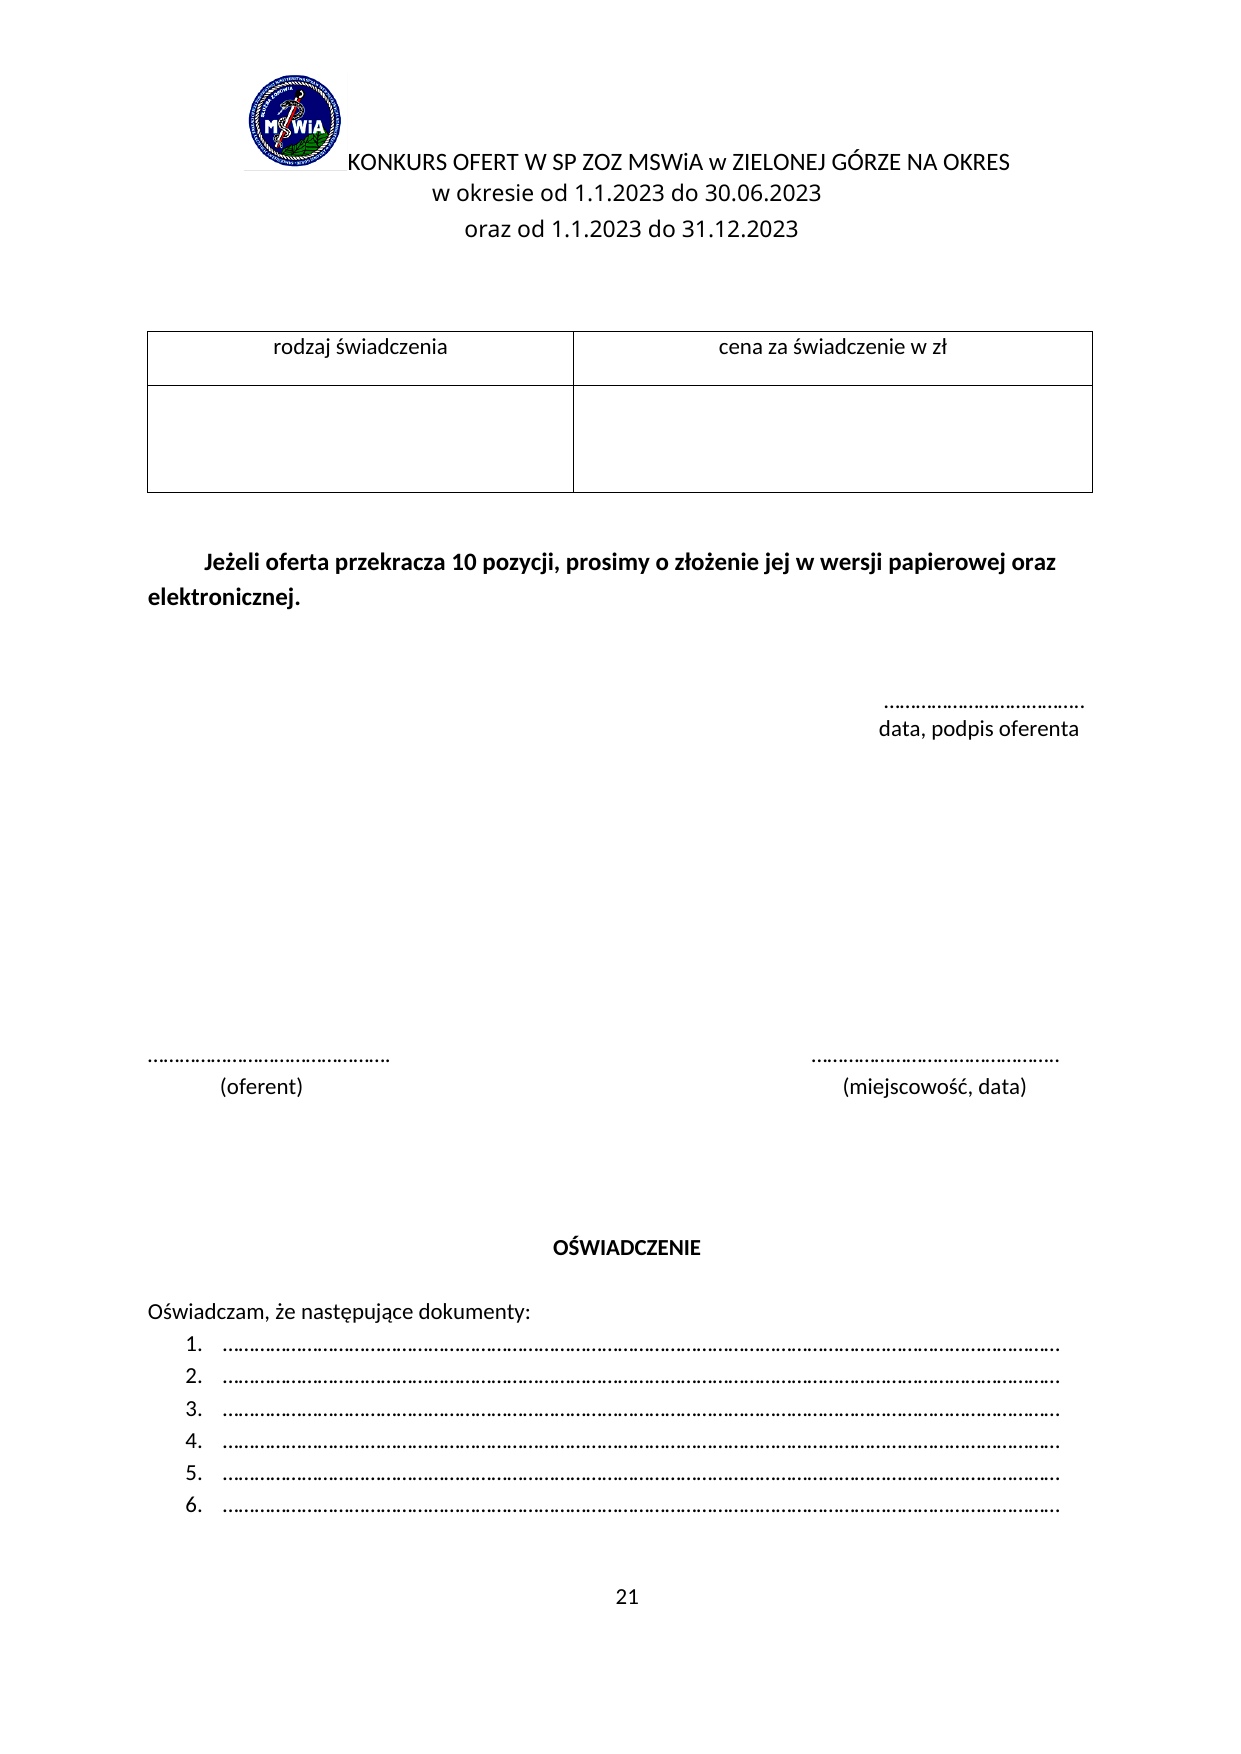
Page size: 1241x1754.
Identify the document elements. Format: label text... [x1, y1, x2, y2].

table_header cena za świadczenie w zł [574, 332, 1092, 385]
table_cell [148, 386, 573, 492]
list …………………………………………………………………………………………………………………………………………… [185, 1426, 1106, 1454]
picture [243, 73, 348, 171]
text data, podpis oferenta [148, 714, 1106, 742]
list …………………………………………………………………………………………………………………………………………… [185, 1329, 1106, 1357]
text (oferent) (miejscowość, data) [148, 1072, 1106, 1100]
text Jeżeli oferta przekracza 10 pozycji, prosimy o złożenie jej w wersji papierowej oraz elektronicznej. [148, 546, 1106, 611]
table_cell [574, 386, 1092, 492]
text Oświadczam, że następujące dokumenty: [148, 1297, 1106, 1325]
list …………………………………………………………………………………………………………………………………………… [185, 1394, 1106, 1422]
table_header rodzaj świadczenia [148, 332, 573, 385]
text ……………………………….. [148, 686, 1106, 714]
text ………………………………………. ……………………………………….. [148, 1040, 1106, 1068]
list …………………………………………………………………………………………………………………………………………… [185, 1362, 1106, 1390]
list …………………………………………………………………………………………………………………………………………… [185, 1458, 1106, 1486]
text OŚWIADCZENIE [148, 1233, 1106, 1261]
list …………………………………………………………………………………………………………………………………………… [185, 1490, 1106, 1518]
